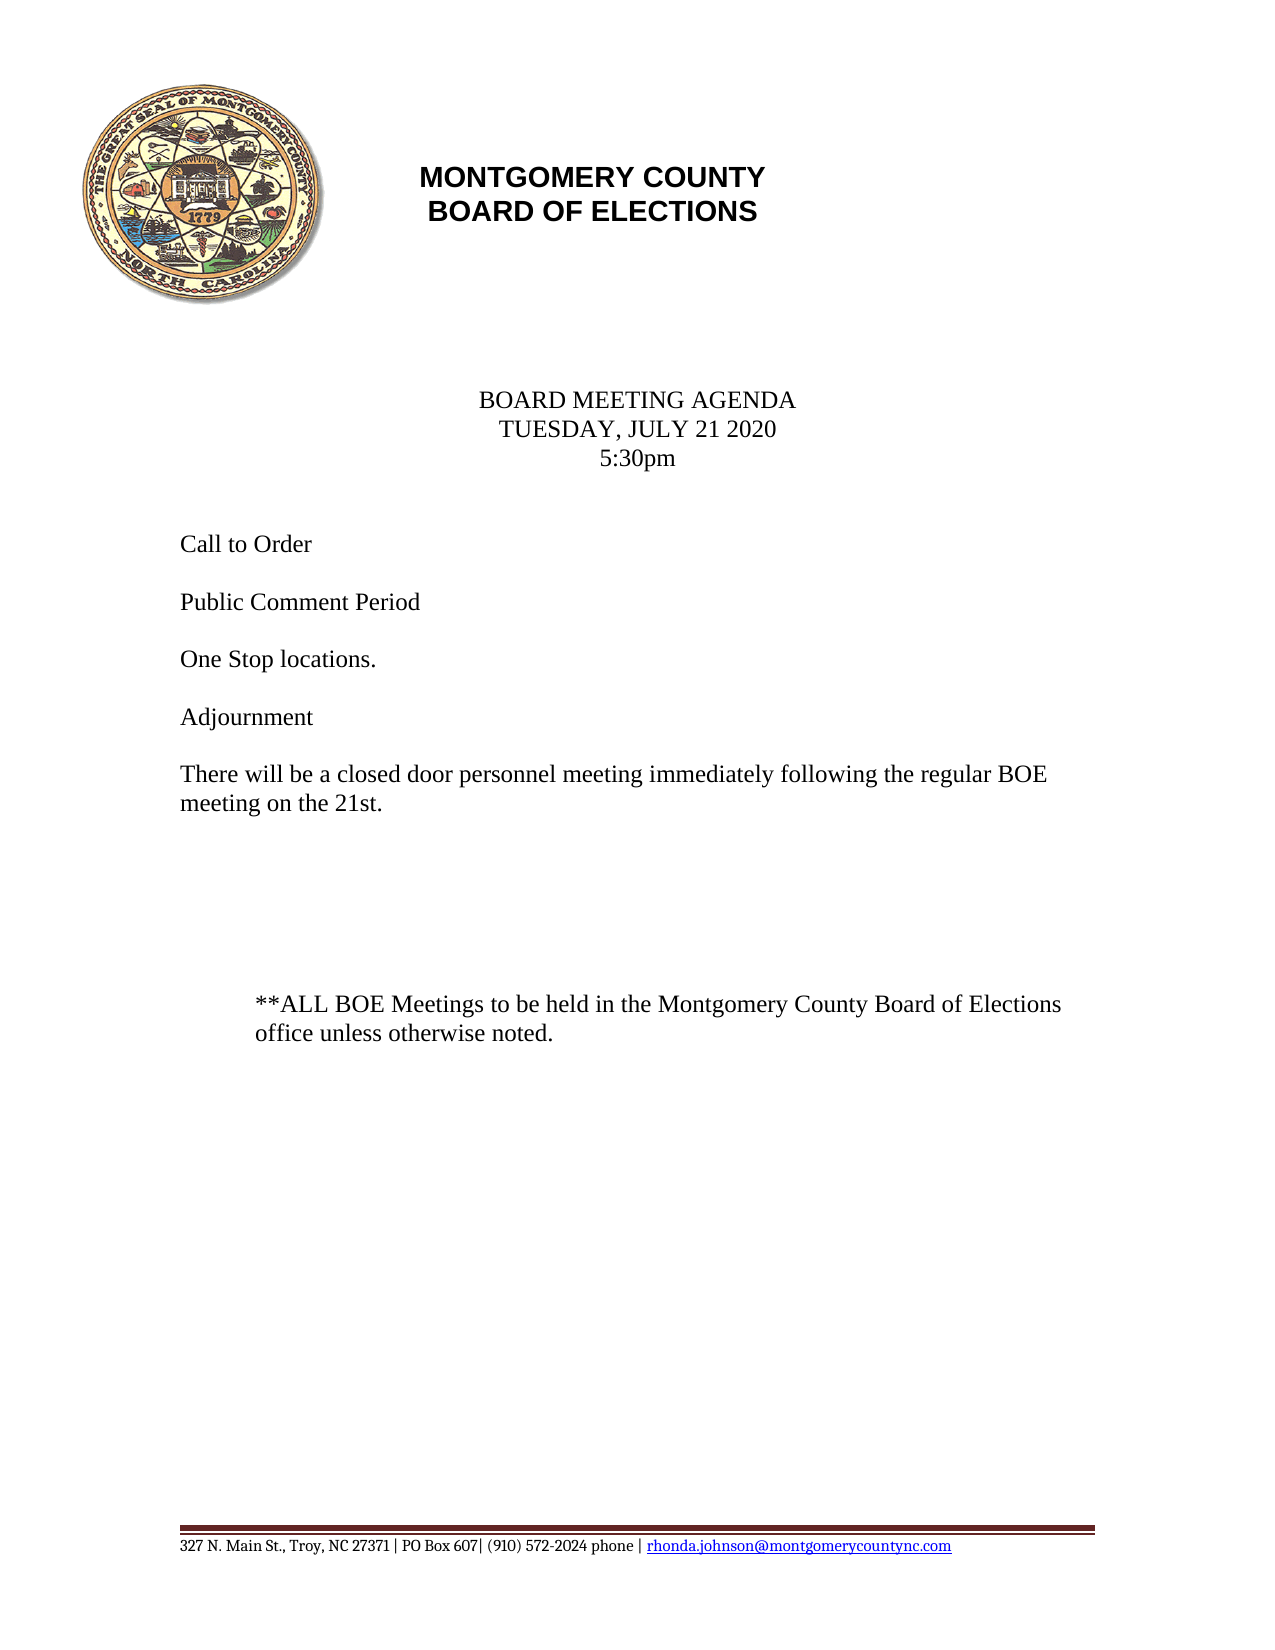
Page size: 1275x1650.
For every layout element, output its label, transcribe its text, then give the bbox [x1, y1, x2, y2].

text Call to Order [180, 529, 1095, 558]
picture [81, 83, 326, 306]
text Adjournment [180, 702, 1095, 731]
text **ALL BOE Meetings to be held in the Montgomery County Board of Elections office unless otherwise noted. [255, 989, 1095, 1047]
text There will be a closed door personnel meeting immediately following the regular BOE meeting on the 21st. [180, 759, 1095, 817]
text BOARD MEETING AGENDA [180, 386, 1095, 414]
text 5:30pm [180, 443, 1095, 472]
text Public Comment Period [180, 587, 1095, 616]
text One Stop locations. [180, 644, 1095, 673]
text TUESDAY, JULY 21 2020 [180, 414, 1095, 443]
